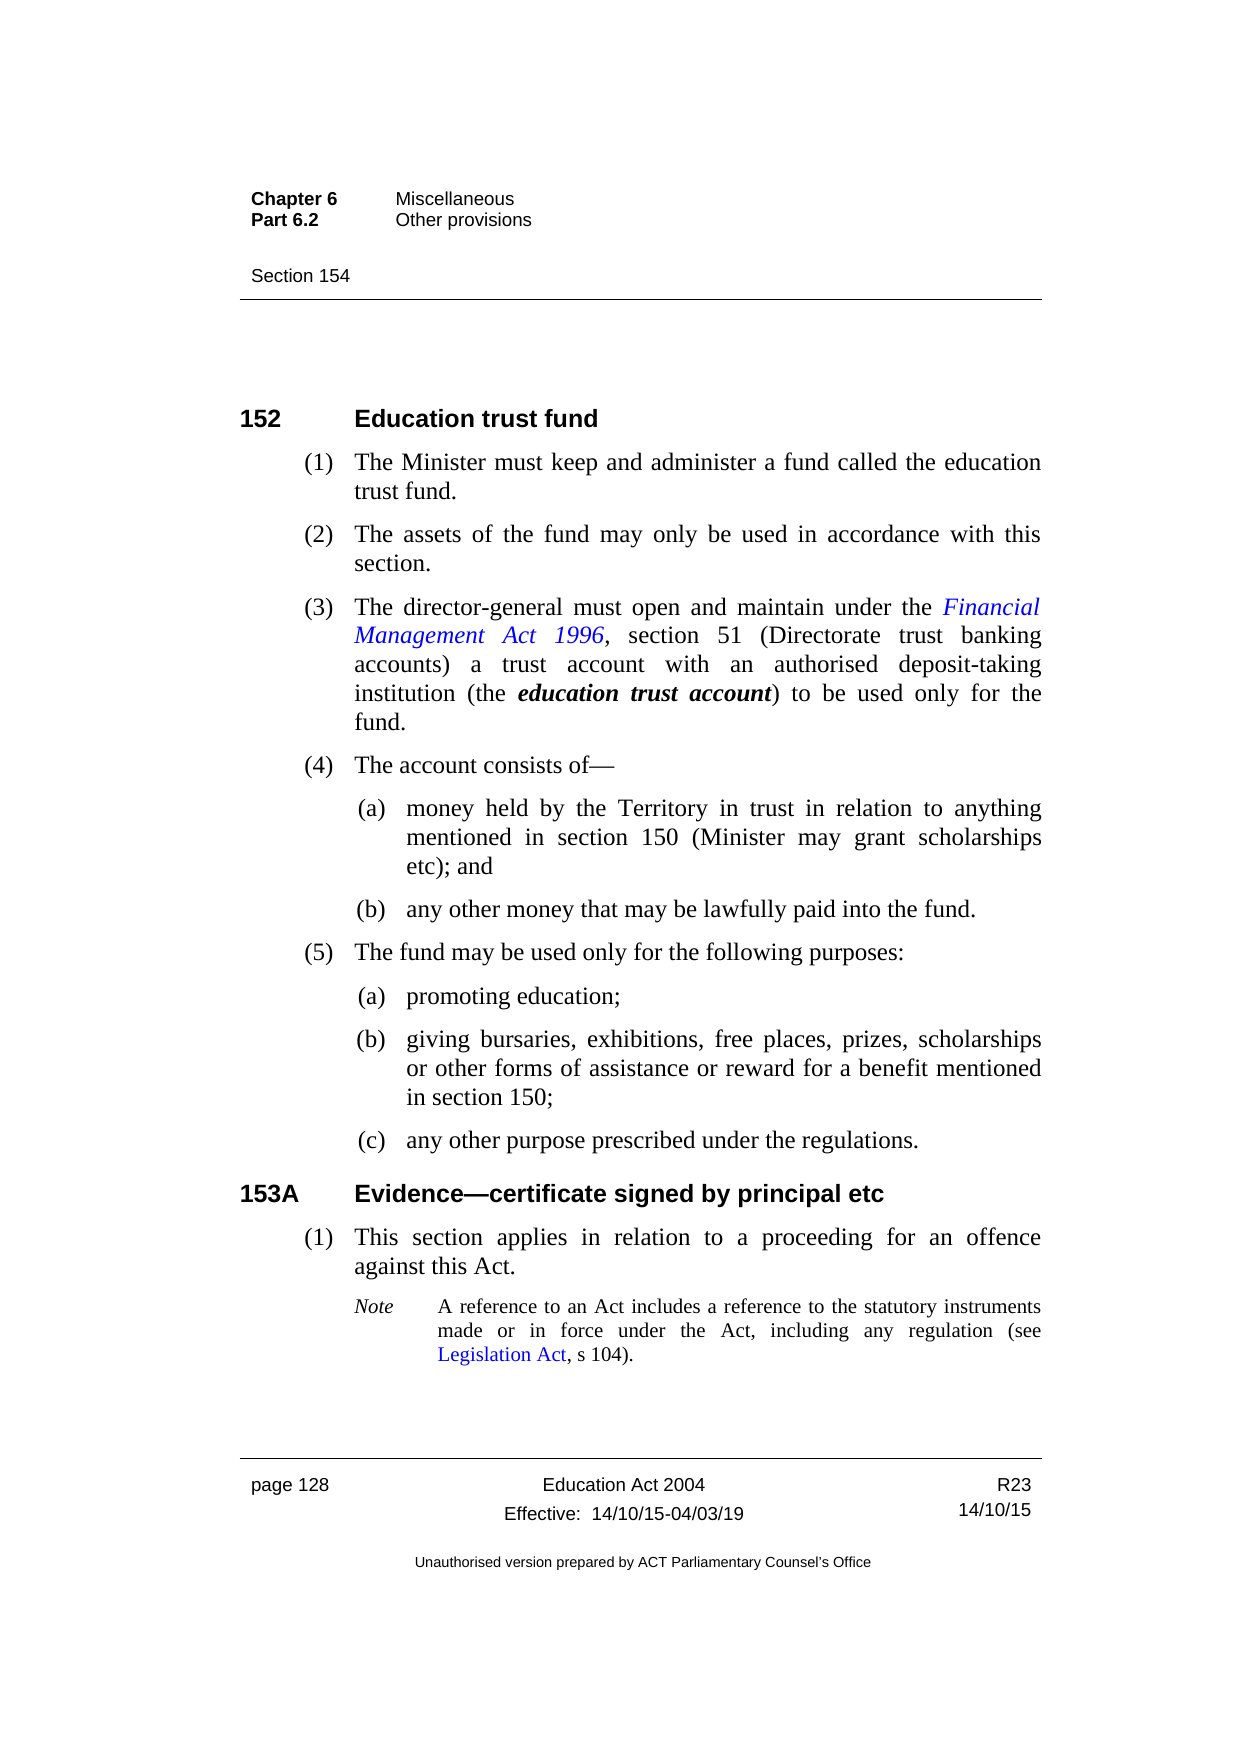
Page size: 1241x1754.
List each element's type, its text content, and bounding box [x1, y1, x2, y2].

text (b) giving bursaries, exhibitions, free places, prizes, scholarships or other forms of assistance or reward for a benefit mentioned in section 150; [239, 1024, 1042, 1110]
text (3) The director-general must open and maintain under the Financial Management Act 1996, section 51 (Directorate trust banking accounts) a trust account with an authorised deposit-taking institution (the education trust account) to be used only for the fund. [239, 592, 1042, 735]
text (1) The Minister must keep and administer a fund called the education trust fund. [239, 447, 1042, 505]
text (b) any other money that may be lawfully paid into the fund. [239, 894, 1042, 923]
text Note A reference to an Act includes a reference to the statutory instruments made or in force under the Act, including any regulation (see Legislation Act, s 104). [354, 1294, 1042, 1366]
text (a) money held by the Territory in trust in relation to anything mentioned in section 150 (Minister may grant scholarships etc); and [239, 793, 1042, 879]
text (4) The account consists of— [239, 750, 1042, 779]
text (5) The fund may be used only for the following purposes: [239, 937, 1042, 966]
text 153A Evidence—certificate signed by principal etc [239, 1179, 1042, 1207]
text (2) The assets of the fund may only be used in accordance with this section. [239, 519, 1042, 577]
text (c) any other purpose prescribed under the regulations. [239, 1125, 1042, 1154]
text (a) promoting education; [239, 981, 1042, 1009]
text 152 Education trust fund [239, 404, 1042, 433]
text (1) This section applies in relation to a proceeding for an offence against this Act. [239, 1222, 1042, 1279]
